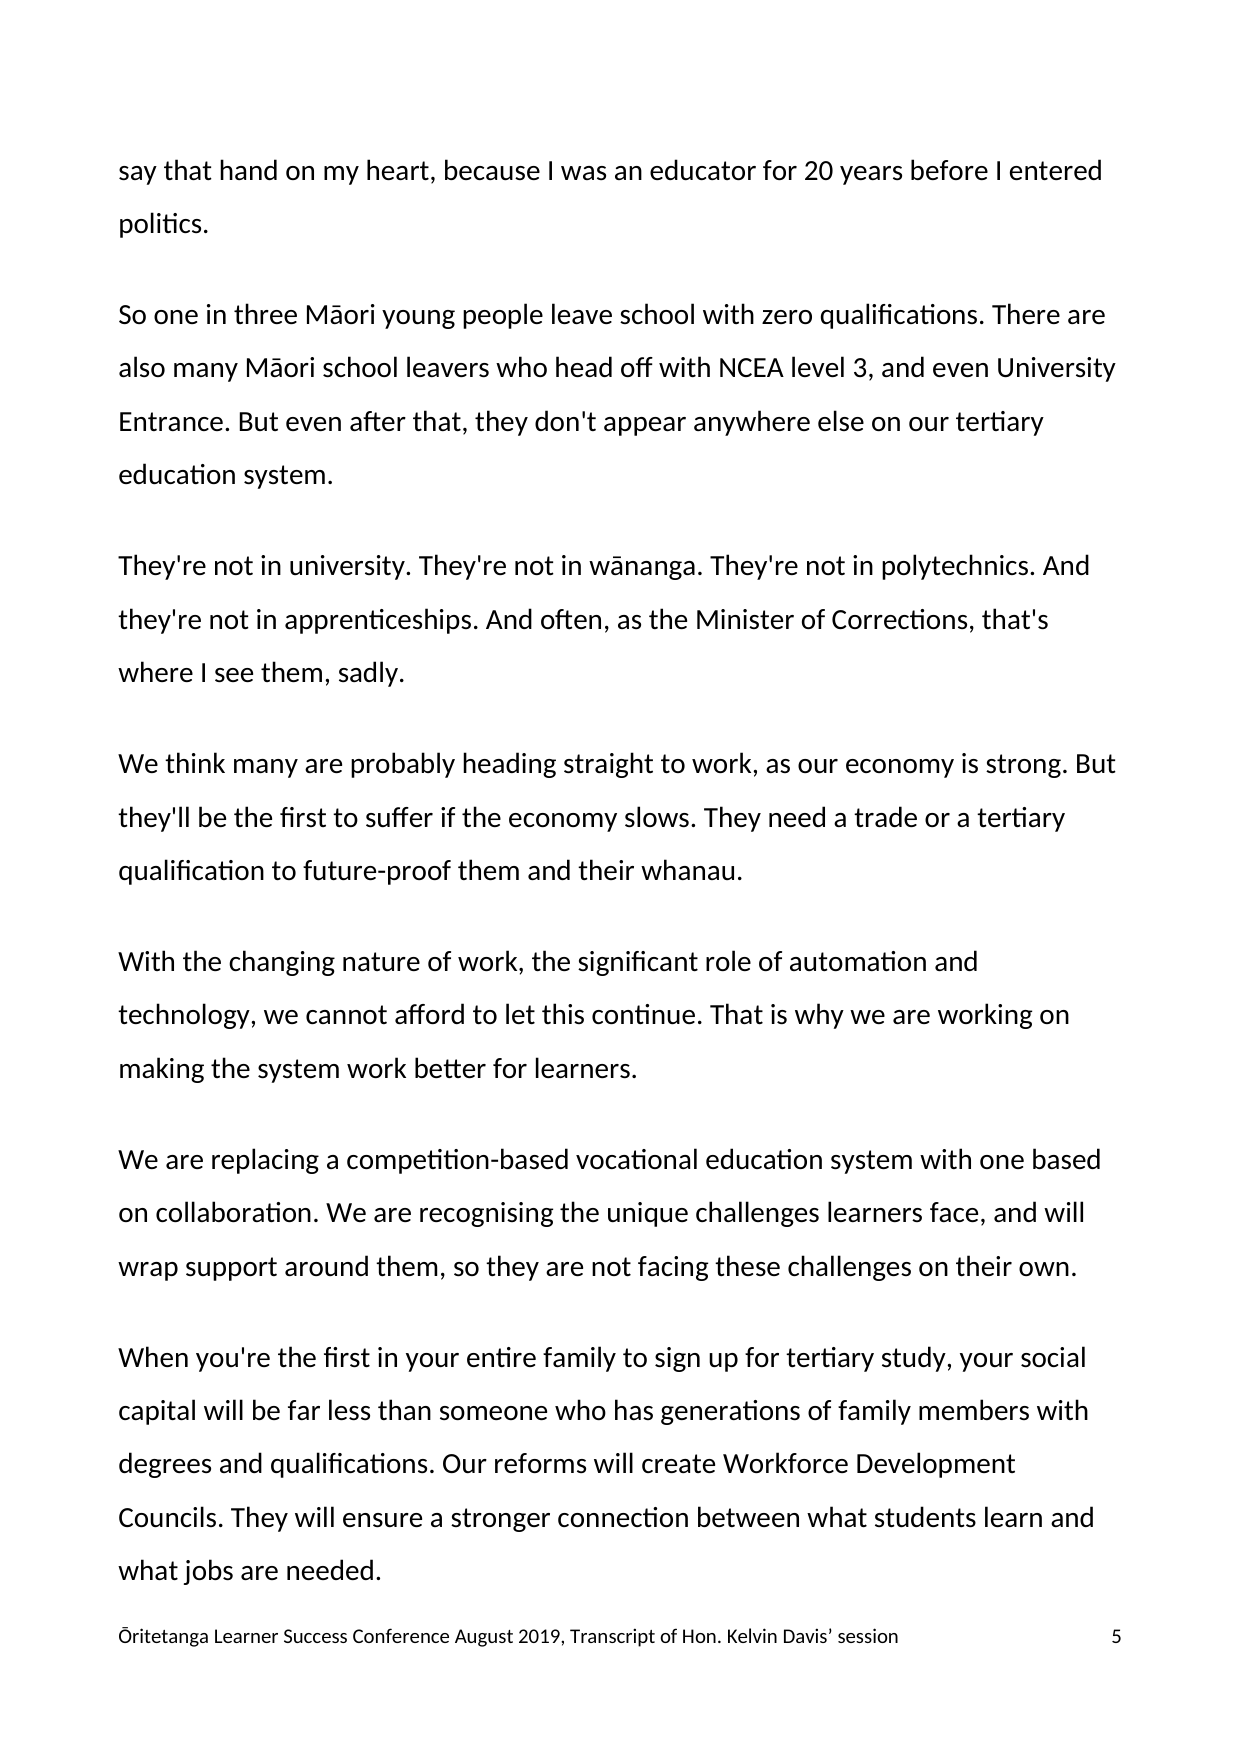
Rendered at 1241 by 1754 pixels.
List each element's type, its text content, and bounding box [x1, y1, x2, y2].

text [118, 152, 1122, 241]
text We think many are probably heading straight to work, as our economy is strong. But they'll be the first to suffer if the economy slows. They need a trade or a tertiary qualification to future-proof them and their whanau. [118, 745, 1122, 888]
text With the changing nature of work, the significant role of automation and technology, we cannot afford to let this continue. That is why we are working on making the system work better for learners. [118, 943, 1122, 1086]
text They're not in university. They're not in wānanga. They're not in polytechnics. And they're not in apprenticeships. And often, as the Minister of Corrections, that's where I see them, sadly. [118, 547, 1122, 690]
text When you're the first in your entire family to sign up for tertiary study, your social capital will be far less than someone who has generations of family members with degrees and qualifications. Our reforms will create Workforce Development Councils. They will ensure a stronger connection between what students learn and what jobs are needed. [118, 1339, 1122, 1588]
text So one in three Māori young people leave school with zero qualifications. There are also many Māori school leavers who head off with NCEA level 3, and even University Entrance. But even after that, they don't appear anywhere else on our tertiary education system. [118, 296, 1122, 492]
text We are replacing a competition-based vocational education system with one based on collaboration. We are recognising the unique challenges learners face, and will wrap support around them, so they are not facing these challenges on their own. [118, 1141, 1122, 1283]
